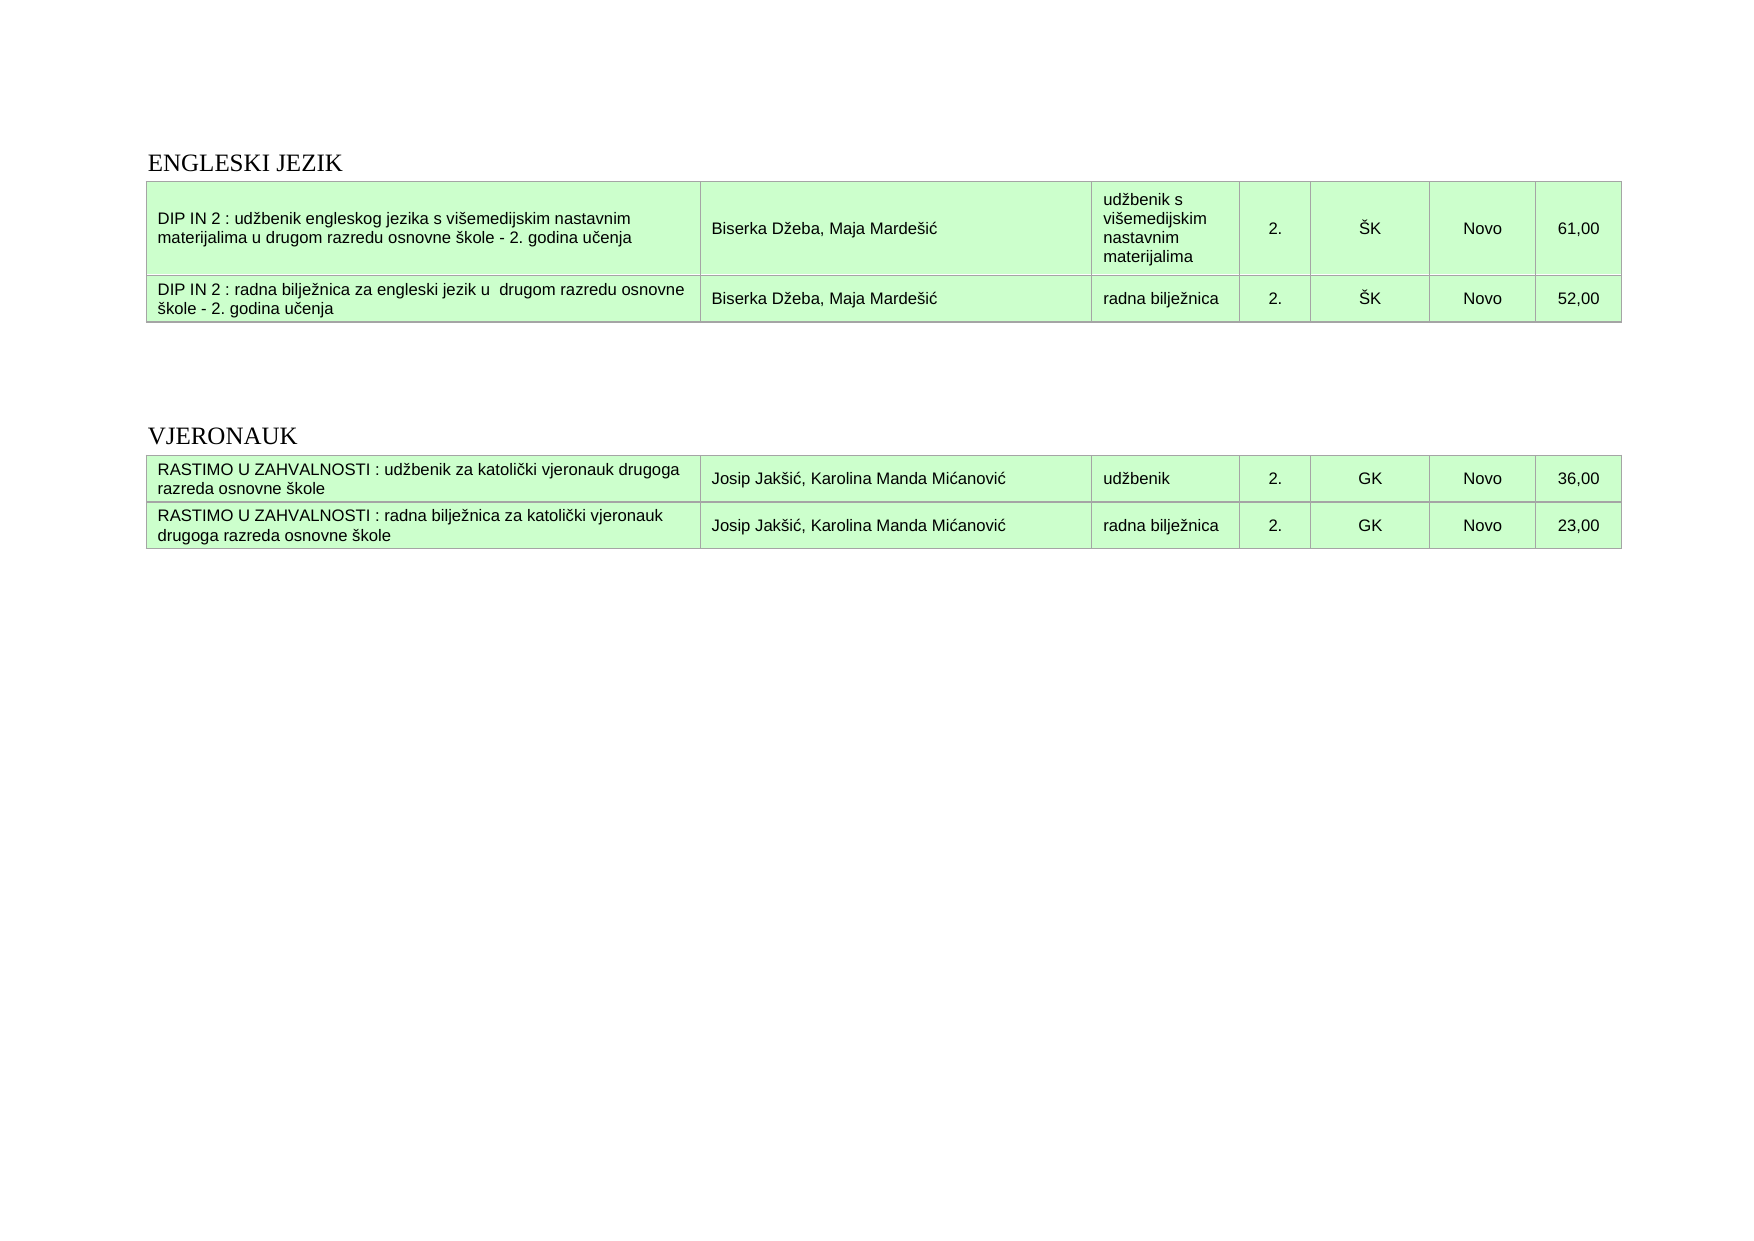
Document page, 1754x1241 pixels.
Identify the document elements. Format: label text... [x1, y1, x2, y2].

table_cell radna bilježnica [1092, 276, 1239, 321]
table_header Novo [1430, 456, 1535, 501]
table_header GK [1311, 456, 1429, 501]
table_header Josip Jakšić, Karolina Manda Mićanović [701, 456, 1091, 501]
table_header Novo [1430, 182, 1535, 274]
table_cell Novo [1430, 503, 1535, 548]
table_cell Novo [1430, 276, 1535, 321]
table_header Biserka Džeba, Maja Mardešić [701, 182, 1091, 274]
table_header 2. [1240, 182, 1310, 274]
table_header 2. [1240, 456, 1310, 501]
table_header ŠK [1311, 182, 1429, 274]
table_cell RASTIMO U ZAHVALNOSTI : radna bilježnica za katolički vjeronauk drugoga razreda osnovne škole [147, 503, 700, 548]
table_header DIP IN 2 : udžbenik engleskog jezika s višemedijskim nastavnim materijalima u drugom razredu osnovne škole - 2. godina učenja [147, 182, 700, 274]
table_header RASTIMO U ZAHVALNOSTI : udžbenik za katolički vjeronauk drugoga razreda osnovne škole [147, 456, 700, 501]
table_header 61,00 [1536, 182, 1621, 274]
text VJERONAUK [148, 421, 1606, 450]
table_cell 2. [1240, 276, 1310, 321]
table_cell ŠK [1311, 276, 1429, 321]
table_cell DIP IN 2 : radna bilježnica za engleski jezik u drugom razredu osnovne škole - 2. godina učenja [147, 276, 700, 321]
table_header 36,00 [1536, 456, 1621, 501]
table_cell Josip Jakšić, Karolina Manda Mićanović [701, 503, 1091, 548]
table_header udžbenik s višemedijskim nastavnim materijalima [1092, 182, 1239, 274]
table_cell GK [1311, 503, 1429, 548]
table_cell radna bilježnica [1092, 503, 1239, 548]
table_cell 2. [1240, 503, 1310, 548]
table_cell 52,00 [1536, 276, 1621, 321]
table_cell Biserka Džeba, Maja Mardešić [701, 276, 1091, 321]
text ENGLESKI JEZIK [148, 148, 1606, 176]
table_cell 23,00 [1536, 503, 1621, 548]
table_header udžbenik [1092, 456, 1239, 501]
